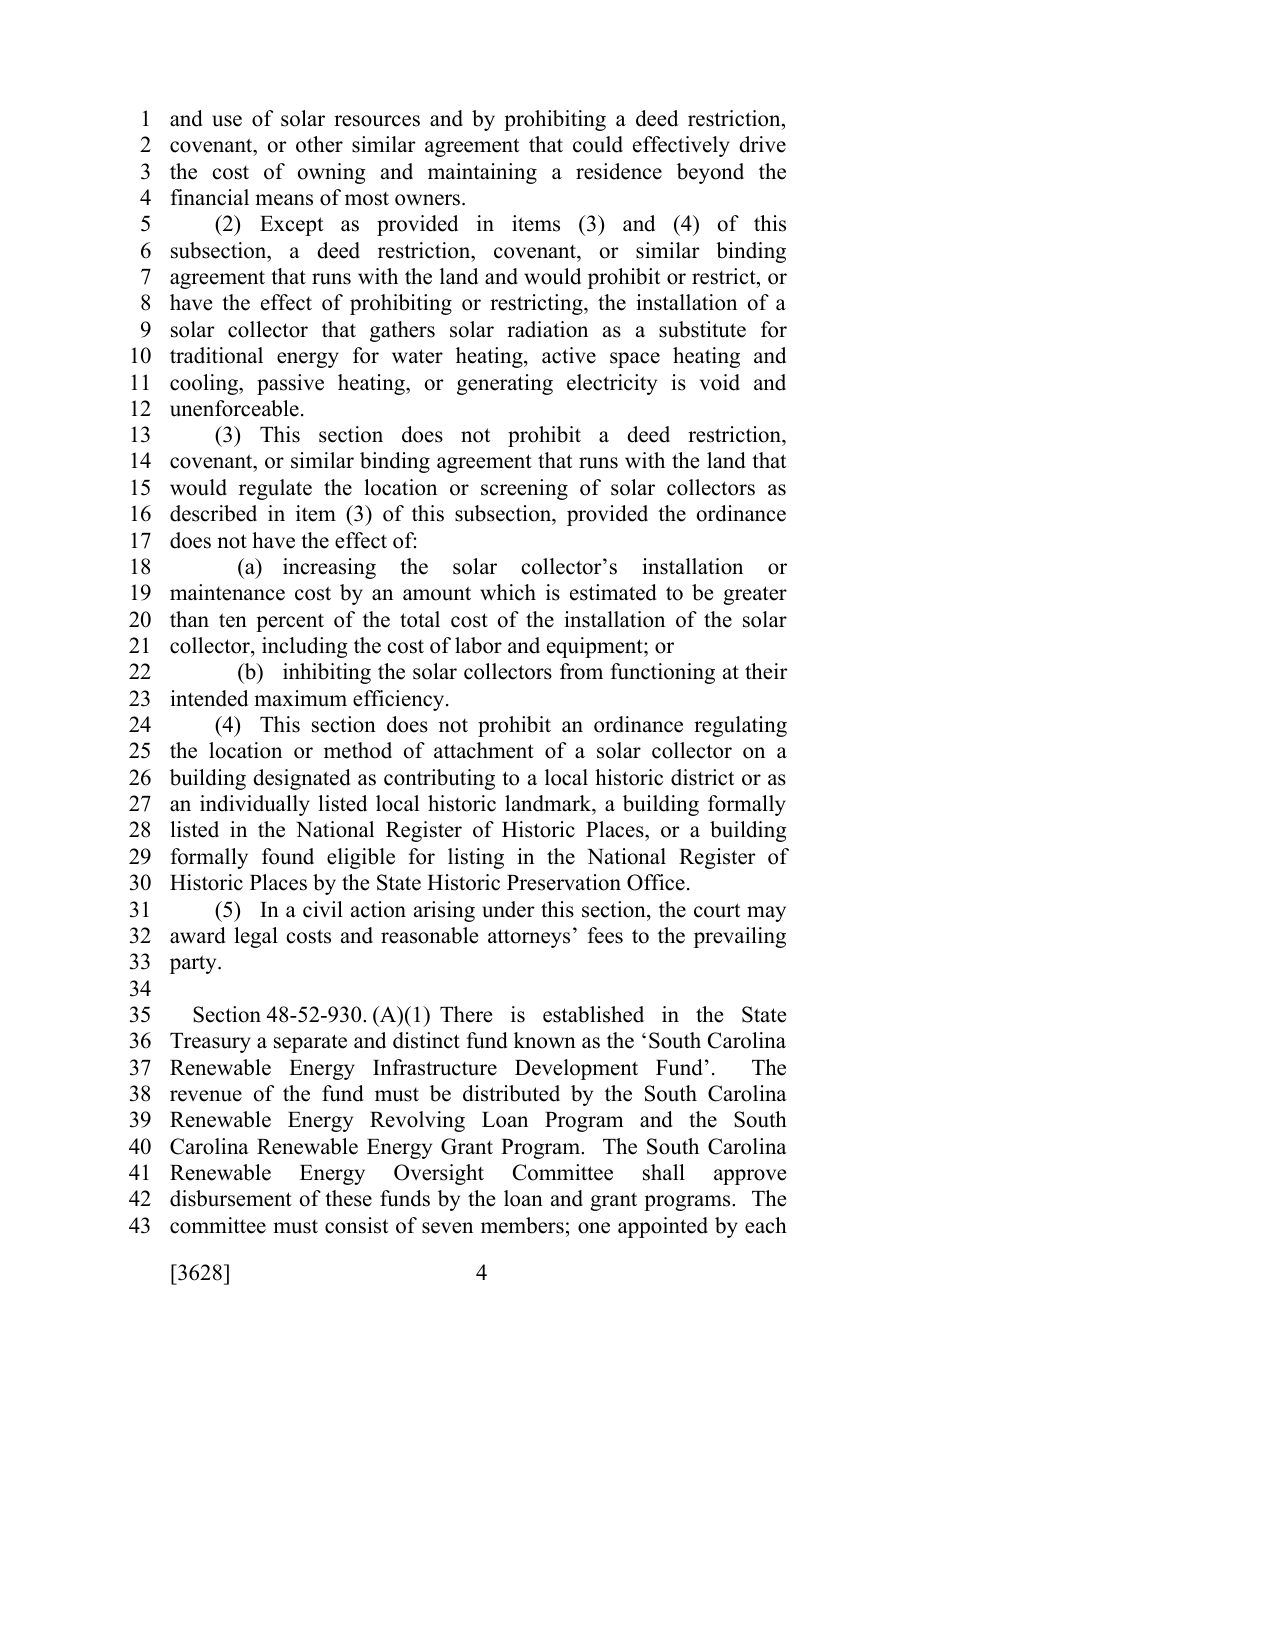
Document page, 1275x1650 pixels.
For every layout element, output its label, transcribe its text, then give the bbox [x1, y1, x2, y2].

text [169, 105, 787, 210]
text (5) In a civil action arising under this section, the court may award legal costs and reasonable attorneys’ fees to the prevailing party. [169, 896, 787, 975]
text (b) inhibiting the solar collectors from functioning at their intended maximum efficiency. [169, 658, 787, 711]
text (4) This section does not prohibit an ordinance regulating the location or method of attachment of a solar collector on a building designated as contributing to a local historic district or as an individually listed local historic landmark, a building formally listed in the National Register of Historic Places, or a building formally found eligible for listing in the National Register of Historic Places by the State Historic Preservation Office. [169, 711, 787, 896]
text (3) This section does not prohibit a deed restriction, covenant, or similar binding agreement that runs with the land that would regulate the location or screening of solar collectors as described in item (3) of this subsection, provided the ordinance does not have the effect of: [169, 421, 787, 553]
text (a) increasing the solar collector’s installation or maintenance cost by an amount which is estimated to be greater than ten percent of the total cost of the installation of the solar collector, including the cost of labor and equipment; or [169, 553, 787, 658]
text (2) Except as provided in items (3) and (4) of this subsection, a deed restriction, covenant, or similar binding agreement that runs with the land and would prohibit or restrict, or have the effect of prohibiting or restricting, the installation of a solar collector that gathers solar radiation as a substitute for traditional energy for water heating, active space heating and cooling, passive heating, or generating electricity is void and unenforceable. [169, 210, 787, 421]
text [169, 1001, 787, 1238]
